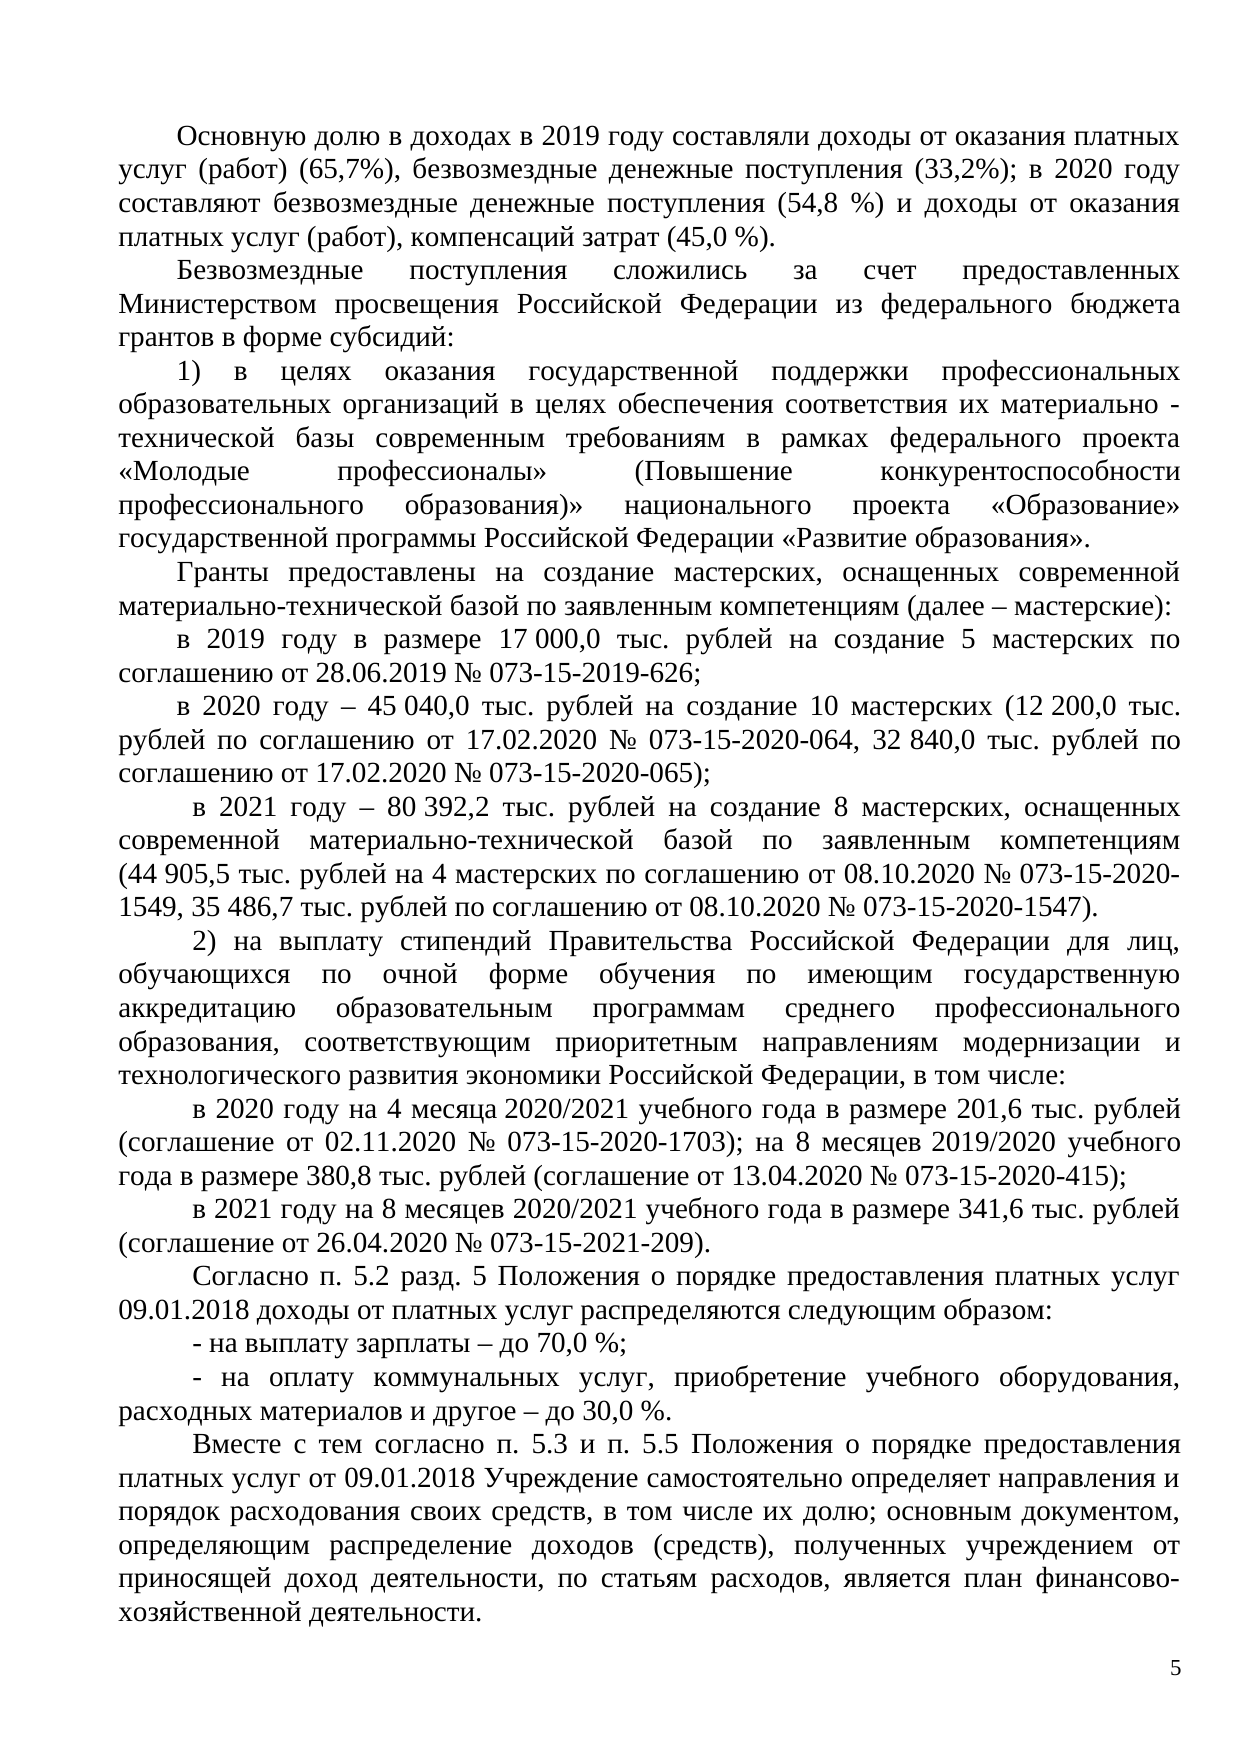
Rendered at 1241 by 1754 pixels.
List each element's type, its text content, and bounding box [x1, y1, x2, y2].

text 2) на выплату стипендий Правительства Российской Федерации для лиц, обучающихся по очной форме обучения по имеющим государственную аккредитацию образовательным программам среднего профессионального образования, соответствующим приоритетным направлениям модернизации и технологического развития экономики Российской Федерации, в том числе: [118, 923, 1181, 1091]
text Безвозмездные поступления сложились за счет предоставленных Министерством просвещения Российской Федерации из федерального бюджета грантов в форме субсидий: [118, 252, 1181, 353]
text в 2021 году – 80 392,2 тыс. рублей на создание 8 мастерских, оснащенных современной материально-технической базой по заявленным компетенциям (44 905,5 тыс. рублей на 4 мастерских по соглашению от 08.10.2020 № 073-15-2020-1549, 35 486,7 тыс. рублей по соглашению от 08.10.2020 № 073-15-2020-1547). [118, 789, 1181, 923]
text в 2019 году в размере 17 000,0 тыс. рублей на создание 5 мастерских по соглашению от 28.06.2019 № 073-15-2019-626; [118, 621, 1181, 688]
text в 2021 году на 8 месяцев 2020/2021 учебного года в размере 341,6 тыс. рублей (соглашение от 26.04.2020 № 073-15-2021-209). [118, 1191, 1181, 1258]
text Вместе с тем согласно п. 5.3 и п. 5.5 Положения о порядке предоставления платных услуг от 09.01.2018 Учреждение самостоятельно определяет направления и порядок расходования своих средств, в том числе их долю; основным документом, определяющим распределение доходов (средств), полученных учреждением от приносящей доход деятельности, по статьям расходов, является план финансово-хозяйственной деятельности. [118, 1426, 1181, 1627]
text в 2020 году на 4 месяца 2020/2021 учебного года в размере 201,6 тыс. рублей (соглашение от 02.11.2020 № 073-15-2020-1703); на 8 месяцев 2019/2020 учебного года в размере 380,8 тыс. рублей (соглашение от 13.04.2020 № 073-15-2020-415); [118, 1091, 1181, 1191]
text Гранты предоставлены на создание мастерских, оснащенных современной материально-технической базой по заявленным компетенциям (далее – мастерские): [118, 554, 1181, 621]
text Согласно п. 5.2 разд. 5 Положения о порядке предоставления платных услуг 09.01.2018 доходы от платных услуг распределяются следующим образом: [118, 1258, 1181, 1326]
text - на оплату коммунальных услуг, приобретение учебного оборудования, расходных материалов и другое – до 30,0 %. [118, 1359, 1181, 1426]
text 1) в целях оказания государственной поддержки профессиональных образовательных организаций в целях обеспечения соответствия их материально - технической базы современным требованиям в рамках федерального проекта «Молодые профессионалы» (Повышение конкурентоспособности профессионального образования)» национального проекта «Образование» государственной программы Российской Федерации «Развитие образования». [118, 353, 1181, 554]
text Основную долю в доходах в 2019 году составляли доходы от оказания платных услуг (работ) (65,7%), безвозмездные денежные поступления (33,2%); в 2020 году составляют безвозмездные денежные поступления (54,8 %) и доходы от оказания платных услуг (работ), компенсаций затрат (45,0 %). [118, 118, 1181, 252]
text - на выплату зарплаты – до 70,0 %; [118, 1326, 1181, 1359]
text в 2020 году – 45 040,0 тыс. рублей на создание 10 мастерских (12 200,0 тыс. рублей по соглашению от 17.02.2020 № 073-15-2020-064, 32 840,0 тыс. рублей по соглашению от 17.02.2020 № 073-15-2020-065); [118, 688, 1181, 789]
